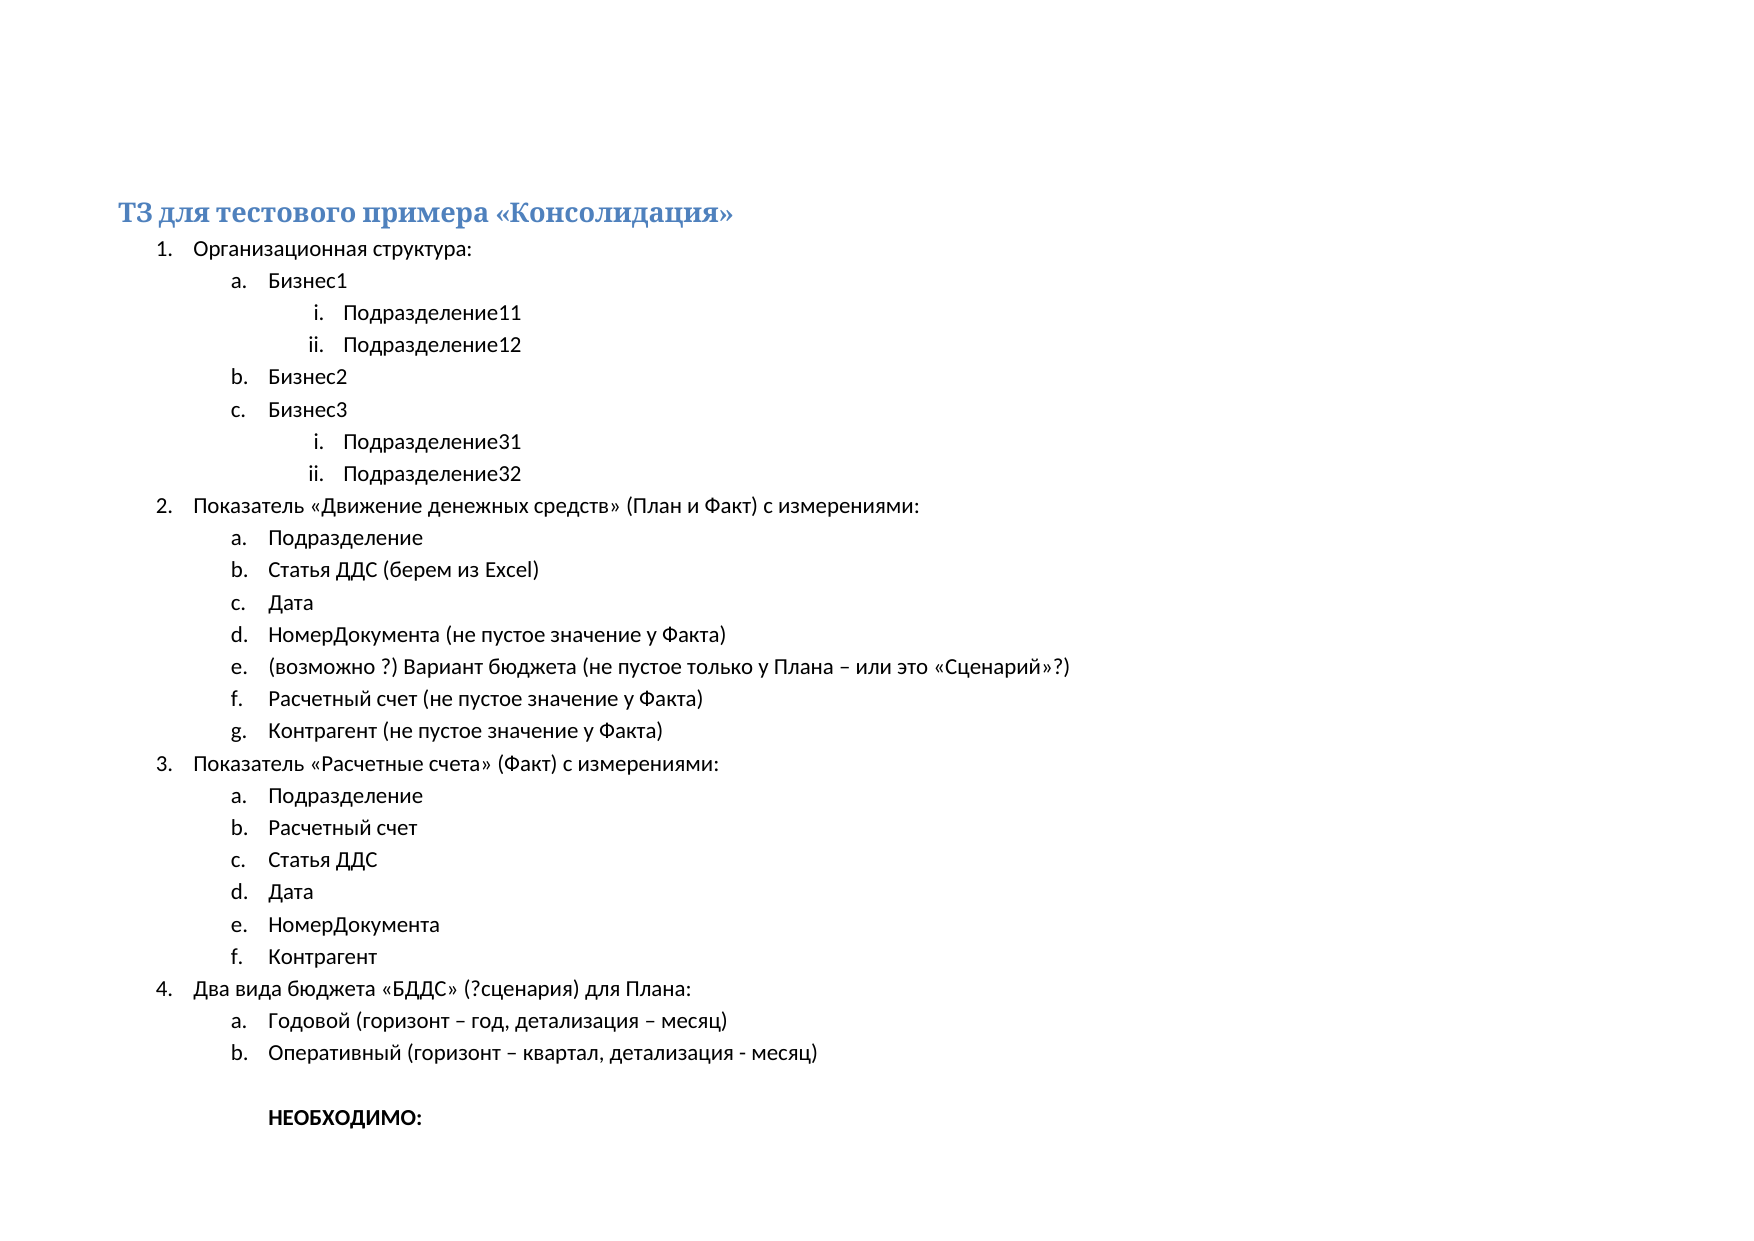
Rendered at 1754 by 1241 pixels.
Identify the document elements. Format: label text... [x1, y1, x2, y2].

list Контрагент (не пустое значение у Факта) [231, 717, 1636, 744]
list Бизнес1 [231, 266, 1636, 294]
list Показатель «Движение денежных средств» (План и Факт) с измерениями: [156, 491, 1636, 519]
list Дата [231, 877, 1636, 906]
list Бизнес3 [231, 395, 1636, 423]
list Дата [231, 588, 1636, 616]
subtitle ТЗ для тестового примера «Консолидация» [118, 198, 1636, 229]
list Подразделение32 [324, 459, 1636, 487]
list Оперативный (горизонт – квартал, детализация - месяц) [231, 1038, 1636, 1066]
list НомерДокумента [231, 910, 1636, 938]
list Контрагент [231, 942, 1636, 970]
list Статья ДДС [231, 845, 1636, 873]
list Статья ДДС (берем из Excel) [231, 556, 1636, 584]
list Два вида бюджета «БДДС» (?сценария) для Плана: [156, 974, 1636, 1002]
list Годовой (горизонт – год, детализация – месяц) [231, 1006, 1636, 1034]
list Подразделение31 [324, 427, 1636, 455]
list (возможно ?) Вариант бюджета (не пустое только у Плана – или это «Сценарий»?) [231, 652, 1636, 680]
list Расчетный счет (не пустое значение у Факта) [231, 684, 1636, 712]
list Бизнес2 [231, 362, 1636, 391]
list НомерДокумента (не пустое значение у Факта) [231, 620, 1636, 648]
list Показатель «Расчетные счета» (Факт) с измерениями: [156, 749, 1636, 777]
list Подразделение12 [324, 330, 1636, 358]
list Подразделение [231, 781, 1636, 809]
list Подразделение11 [324, 298, 1636, 326]
list Расчетный счет [231, 813, 1636, 841]
list НЕОБХОДИМО: [268, 1103, 1636, 1131]
list Подразделение [231, 523, 1636, 551]
list Организационная структура: [156, 234, 1636, 262]
